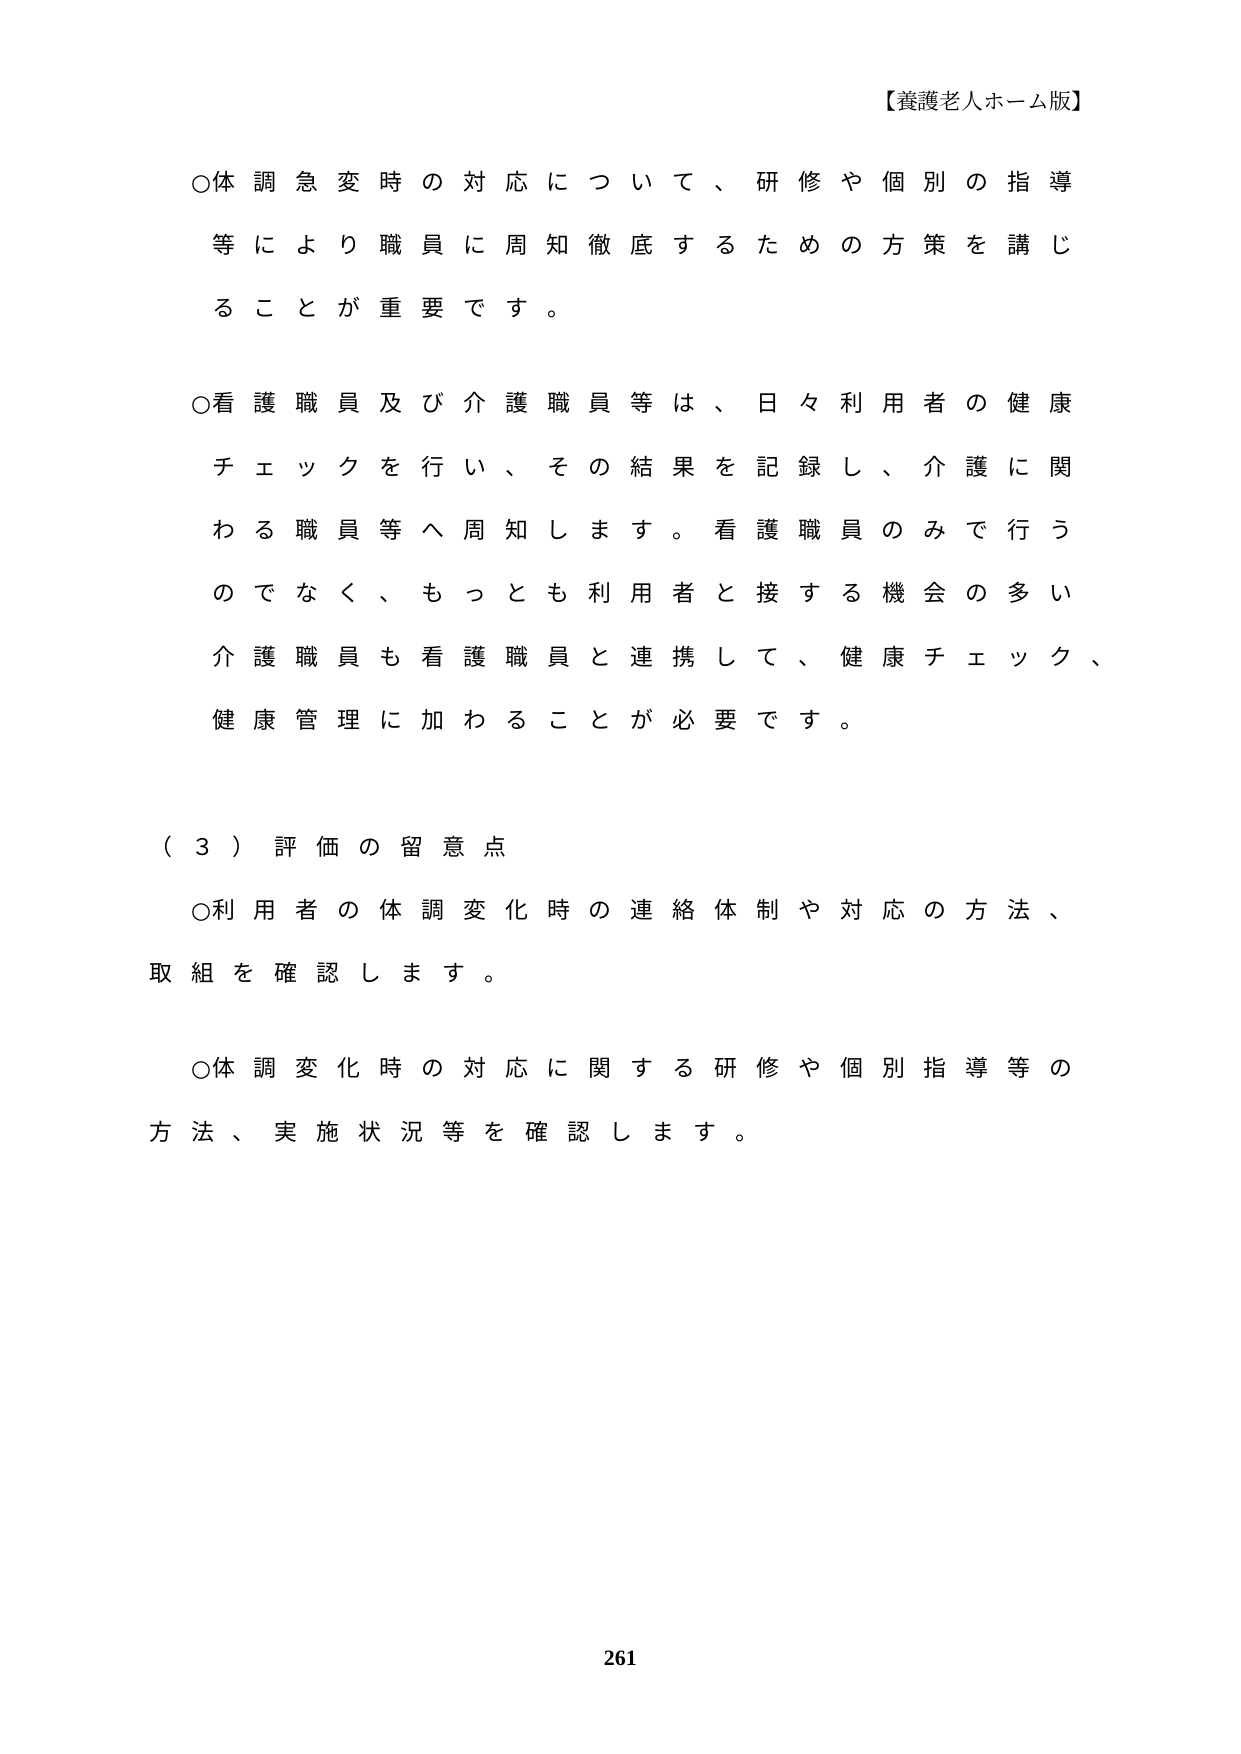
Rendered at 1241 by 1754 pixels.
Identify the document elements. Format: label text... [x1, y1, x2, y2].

text （３）評価の留意点 [149, 814, 1091, 877]
text ○体調変化時の対応に関する研修や個別指導等の方法、実施状況等を確認します。 [149, 1035, 1091, 1162]
text ○利用者の体調変化時の連絡体制や対応の方法、取組を確認します。 [149, 877, 1091, 1004]
text ○体調急変時の対応について、研修や個別の指導等により職員に周知徹底するための方策を講じることが重要です。 [170, 149, 1091, 339]
text ○看護職員及び介護職員等は、日々利用者の健康チェックを行い、その結果を記録し、介護に関わる職員等へ周知します。看護職員のみで行うのでなく、もっとも利用者と接する機会の多い介護職員も看護職員と連携して、健康チェック、健康管理に加わることが必要です。 [170, 370, 1091, 750]
